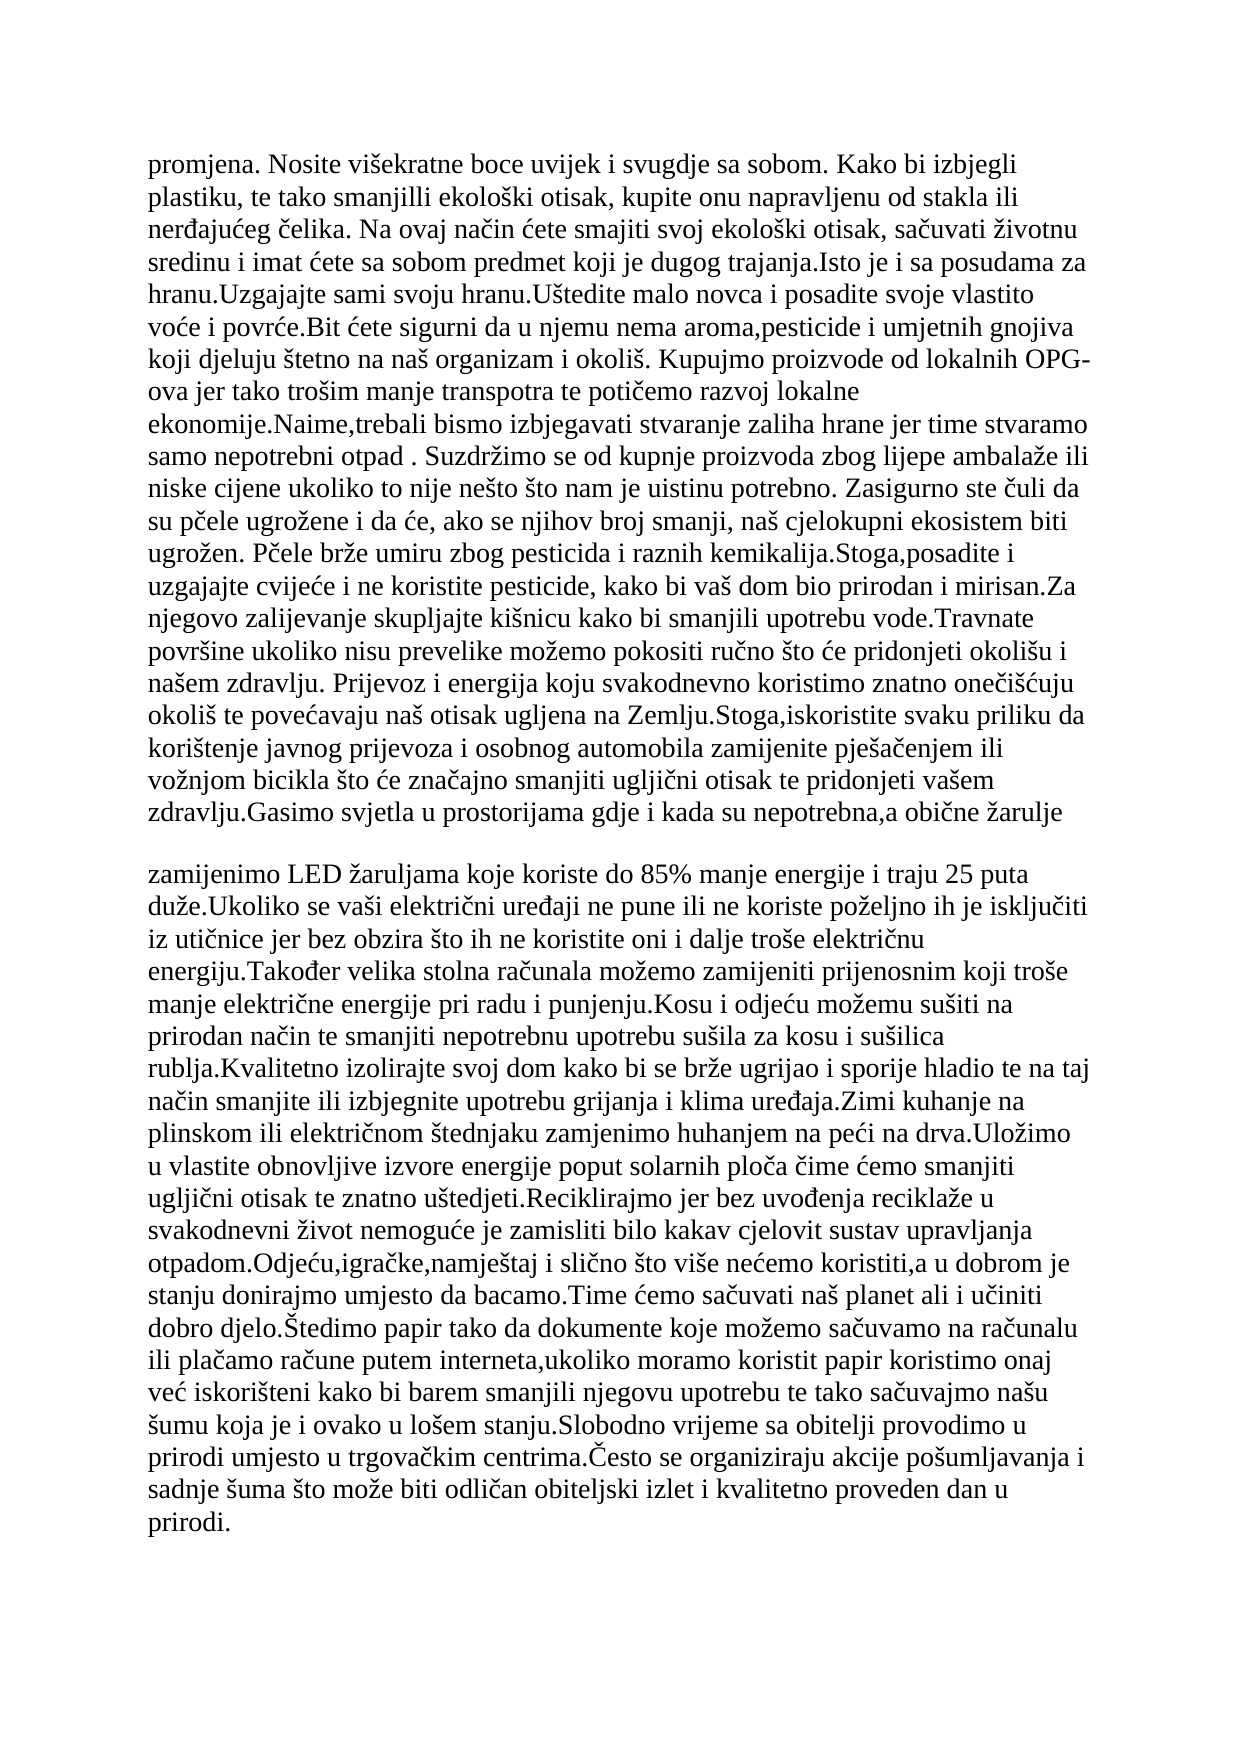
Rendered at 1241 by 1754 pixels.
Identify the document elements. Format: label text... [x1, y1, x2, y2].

text zamijenimo LED žaruljama koje koriste do 85% manje energije i traju 25 puta duže.Ukoliko se vaši električni uređaji ne pune ili ne koriste poželjno ih je isključiti iz utičnice jer bez obzira što ih ne koristite oni i dalje troše električnu energiju.Također velika stolna računala možemo zamijeniti prijenosnim koji troše manje električne energije pri radu i punjenju.Kosu i odjeću možemu sušiti na prirodan način te smanjiti nepotrebnu upotrebu sušila za kosu i sušilica rublja.Kvalitetno izolirajte svoj dom kako bi se brže ugrijao i sporije hladio te na taj način smanjite ili izbjegnite upotrebu grijanja i klima uređaja.Zimi kuhanje na plinskom ili električnom štednjaku zamjenimo huhanjem na peći na drva.Uložimo u vlastite obnovljive izvore energije poput solarnih ploča čime ćemo smanjiti ugljični otisak te znatno uštedjeti.Reciklirajmo jer bez uvođenja reciklaže u svakodnevni život nemoguće je zamisliti bilo kakav cjelovit sustav upravljanja otpadom.Odjeću,igračke,namještaj i slično što više nećemo koristiti,a u dobrom je stanju donirajmo umjesto da bacamo.Time ćemo sačuvati naš planet ali i učiniti dobro djelo.Štedimo papir tako da dokumente koje možemo sačuvamo na računalu ili plačamo račune putem interneta,ukoliko moramo koristit papir koristimo onaj već iskorišteni kako bi barem smanjili njegovu upotrebu te tako sačuvajmo našu šumu koja je i ovako u lošem stanju.Slobodno vrijeme sa obitelji provodimo u prirodi umjesto u trgovačkim centrima.Često se organiziraju akcije pošumljavanja i sadnje šuma što može biti odličan obiteljski izlet i kvalitetno proveden dan u prirodi. [148, 857, 1093, 1537]
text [148, 148, 1093, 828]
